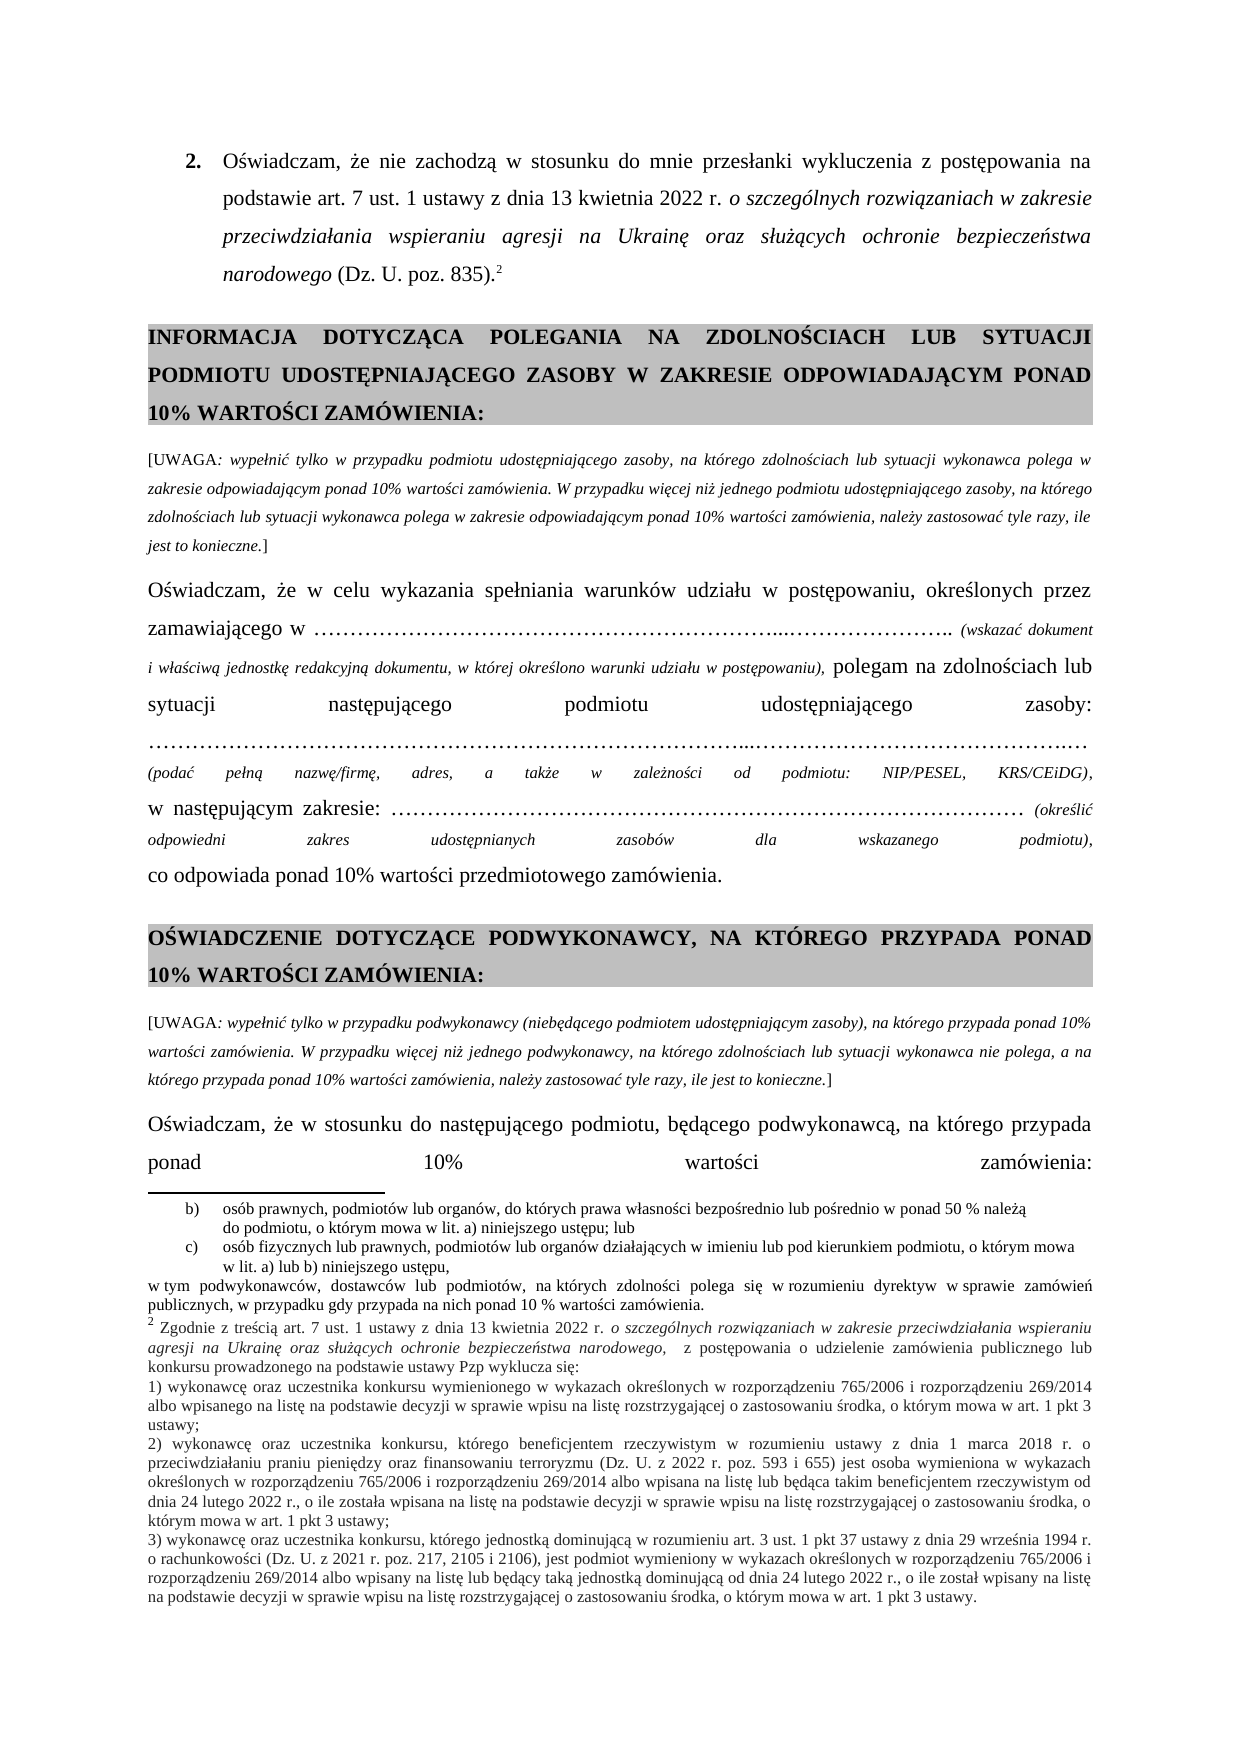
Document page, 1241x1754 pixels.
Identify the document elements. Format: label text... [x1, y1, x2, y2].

text Oświadczam, że w stosunku do następującego podmiotu, będącego podwykonawcą, na którego przypada ponad 10% wartości zamówienia: ……………………………………………………………………………………………….………..….…… (podać pełną nazwę/firmę, adres, a także w zależności od podmiotu: NIP/PESEL, KRS/CEiDG), nie zachodzą podstawy wykluczenia z postępowania o udzielenie zamówienia przewidziane w art. 5k rozporządzenia 833/2014 w brzmieniu nadanym rozporządzeniem 2022/576. [148, 1111, 1093, 1174]
list Oświadczam, że nie zachodzą w stosunku do mnie przesłanki wykluczenia z postępowania na podstawie art. 7 ust. 1 ustawy z dnia 13 kwietnia 2022 r. o szczególnych rozwiązaniach w zakresie przeciwdziałania wspieraniu agresji na Ukrainę oraz służących ochronie bezpieczeństwa narodowego (Dz. U. poz. 835). [185, 148, 1093, 286]
text [UWAGA: wypełnić tylko w przypadku podwykonawcy (niebędącego podmiotem udostępniającym zasoby), na którego przypada ponad 10% wartości zamówienia. W przypadku więcej niż jednego podwykonawcy, na którego zdolnościach lub sytuacji wykonawca nie polega, a na którego przypada ponad 10% wartości zamówienia, należy zastosować tyle razy, ile jest to konieczne.] [148, 1013, 1093, 1089]
text INFORMACJA DOTYCZĄCA POLEGANIA NA ZDOLNOŚCIACH LUB SYTUACJI PODMIOTU UDOSTĘPNIAJĄCEGO ZASOBY W ZAKRESIE ODPOWIADAJĄCYM PONAD 10% WARTOŚCI ZAMÓWIENIA: [148, 324, 1093, 425]
text Oświadczam, że w celu wykazania spełniania warunków udziału w postępowaniu, określonych przez zamawiającego w ………………………………………………………...………………….. (wskazać dokument i właściwą jednostkę redakcyjną dokumentu, w której określono warunki udziału w postępowaniu), polegam na zdolnościach lub sytuacji następującego podmiotu udostępniającego zasoby: ………………………………………………………………………...…………………………………….… (podać pełną nazwę/firmę, adres, a także w zależności od podmiotu: NIP/PESEL, KRS/CEiDG), w następującym zakresie: …………………………………………………………………………… (określić odpowiedni zakres udostępnianych zasobów dla wskazanego podmiotu), co odpowiada ponad 10% wartości przedmiotowego zamówienia. [148, 577, 1093, 887]
text [UWAGA: wypełnić tylko w przypadku podmiotu udostępniającego zasoby, na którego zdolnościach lub sytuacji wykonawca polega w zakresie odpowiadającym ponad 10% wartości zamówienia. W przypadku więcej niż jednego podmiotu udostępniającego zasoby, na którego zdolnościach lub sytuacji wykonawca polega w zakresie odpowiadającym ponad 10% wartości zamówienia, należy zastosować tyle razy, ile jest to konieczne.] [148, 450, 1093, 555]
text OŚWIADCZENIE DOTYCZĄCE PODWYKONAWCY, NA KTÓREGO PRZYPADA PONAD 10% WARTOŚCI ZAMÓWIENIA: [148, 924, 1093, 987]
